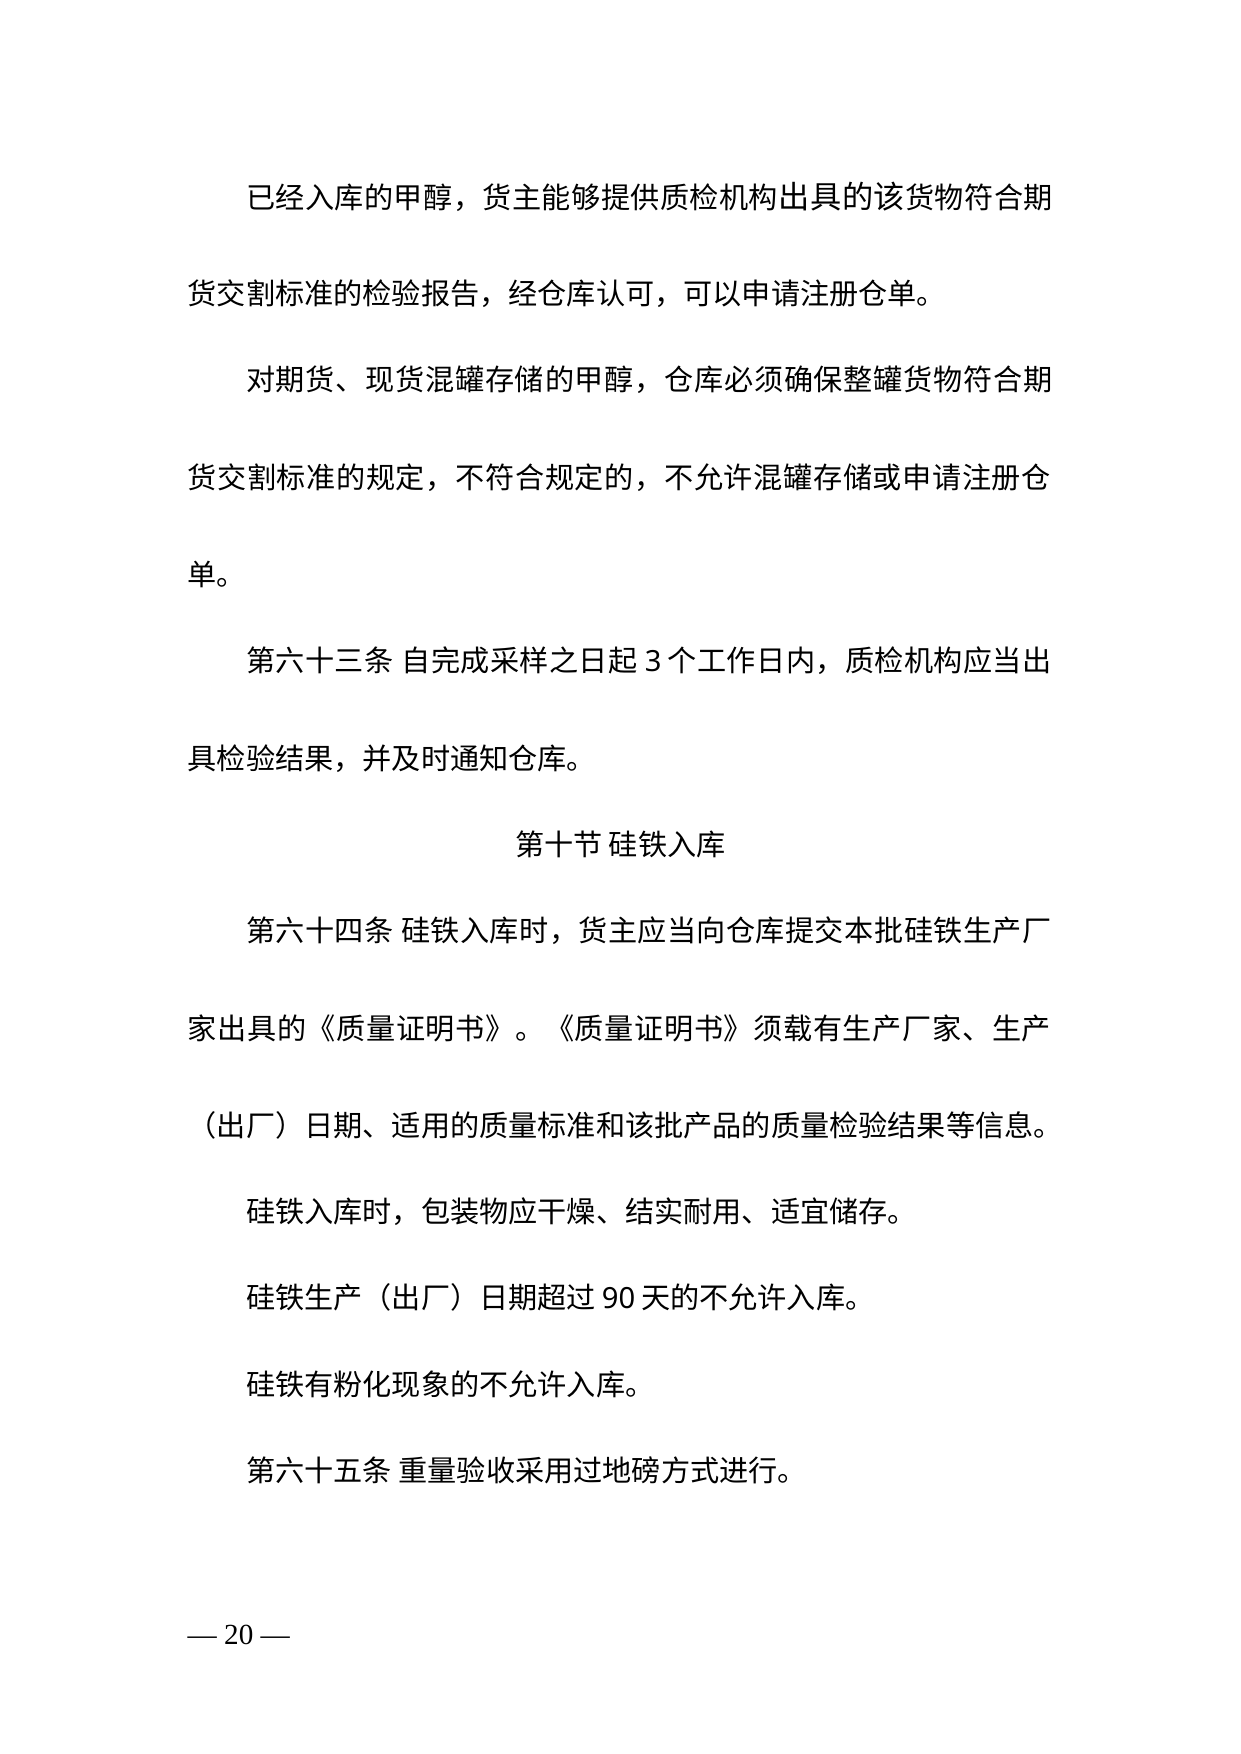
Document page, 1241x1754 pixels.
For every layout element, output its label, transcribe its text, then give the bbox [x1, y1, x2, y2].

text 已经入库的甲醇，货主能够提供质检机构出具的该货物符合期货交割标准的检验报告，经仓库认可，可以申请注册仓单。 [187, 162, 1053, 324]
text 硅铁生产（出厂）日期超过90天的不允许入库。 [187, 1264, 1053, 1329]
text 对期货、现货混罐存储的甲醇，仓库必须确保整罐货物符合期货交割标准的规定，不符合规定的，不允许混罐存储或申请注册仓单。 [187, 346, 1053, 606]
text 第六十四条 硅铁入库时，货主应当向仓库提交本批硅铁生产厂家出具的《质量证明书》。《质量证明书》须载有生产厂家、生产（出厂）日期、适用的质量标准和该批产品的质量检验结果等信息。 [187, 897, 1053, 1157]
text 硅铁有粉化现象的不允许入库。 [187, 1350, 1053, 1415]
text 第十节 硅铁入库 [187, 810, 1053, 875]
text 第六十三条 自完成采样之日起3个工作日内，质检机构应当出具检验结果，并及时通知仓库。 [187, 627, 1053, 789]
text 第六十五条 重量验收采用过地磅方式进行。 [187, 1436, 1053, 1501]
text 硅铁入库时，包装物应干燥、结实耐用、适宜储存。 [187, 1178, 1053, 1243]
